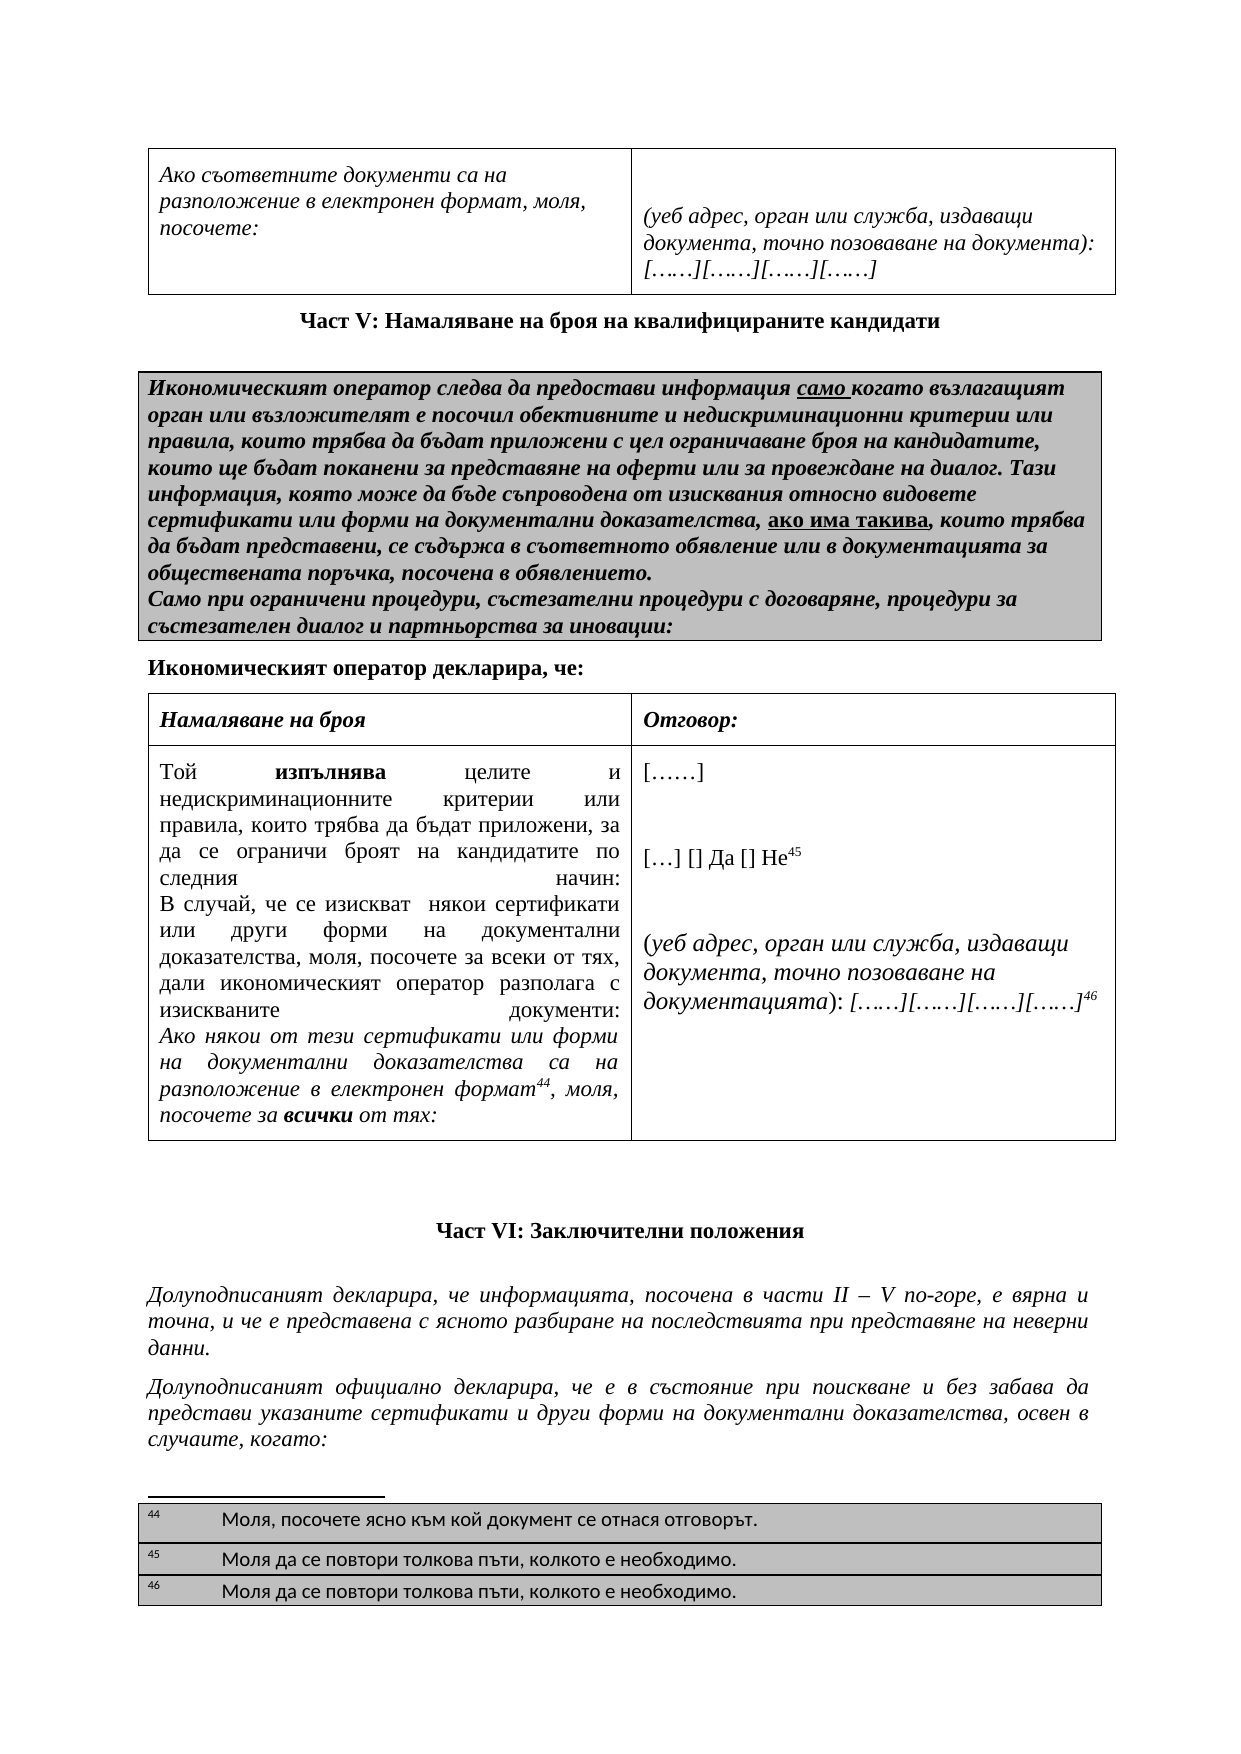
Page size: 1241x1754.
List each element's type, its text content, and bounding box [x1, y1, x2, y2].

text Икономическият оператор декларира, че: [148, 654, 1093, 680]
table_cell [149, 149, 631, 294]
table_cell Той изпълнява целите и недискриминационните критерии или правила, които трябва да бъдат приложени, за да се ограничи броят на кандидатите по следния начин: В случай, че се изискват някои сертификати или други форми на документални доказателства, моля, посочете за всеки от тях, дали икономическият оператор разполага с изискваните документи: Ако някои от тези сертификати или форми на документални доказателства са на разположение в електронен формат, моля, посочете за всички от тях: [149, 746, 631, 1140]
text Долуподписаният официално декларира, че е в състояние при поискване и без забава да представи указаните сертификати и други форми на документални доказателства, освен в случаите, когато: [148, 1373, 1093, 1452]
text Икономическият оператор следва да предостави информация само когато възлагащият орган или възложителят е посочил обективните и недискриминационни критерии или правила, които трябва да бъдат приложени с цел ограничаване броя на кандидатите, които ще бъдат поканени за представяне на оферти или за провеждане на диалог. Тази информация, която може да бъде съпроводена от изисквания относно видовете сертификати или форми на документални доказателства, ако има такива, които трябва да бъдат представени, се съдържа в съответното обявление или в документацията за обществената поръчка, посочена в обявлението. Само при ограничени процедури, състезателни процедури с договаряне, процедури за състезателен диалог и партньорства за иновации: [139, 373, 1101, 640]
table_cell [……] […] [] Да [] Не (уеб адрес, орган или служба, издаващи документа, точно позоваване на документацията): [……][……][……][……] [632, 746, 1115, 1140]
text Долуподписаният декларира, че информацията, посочена в части II – V по-горе, е вярна и точна, и че е представена с ясното разбиране на последствията при представяне на неверни данни. [148, 1281, 1093, 1360]
text Част V: Намаляване на броя на квалифицираните кандидати [148, 307, 1093, 334]
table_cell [632, 149, 1115, 294]
text Част VI: Заключителни положения [148, 1217, 1093, 1244]
table_header Намаляване на броя [149, 694, 631, 745]
table_header Отговор: [632, 694, 1115, 745]
